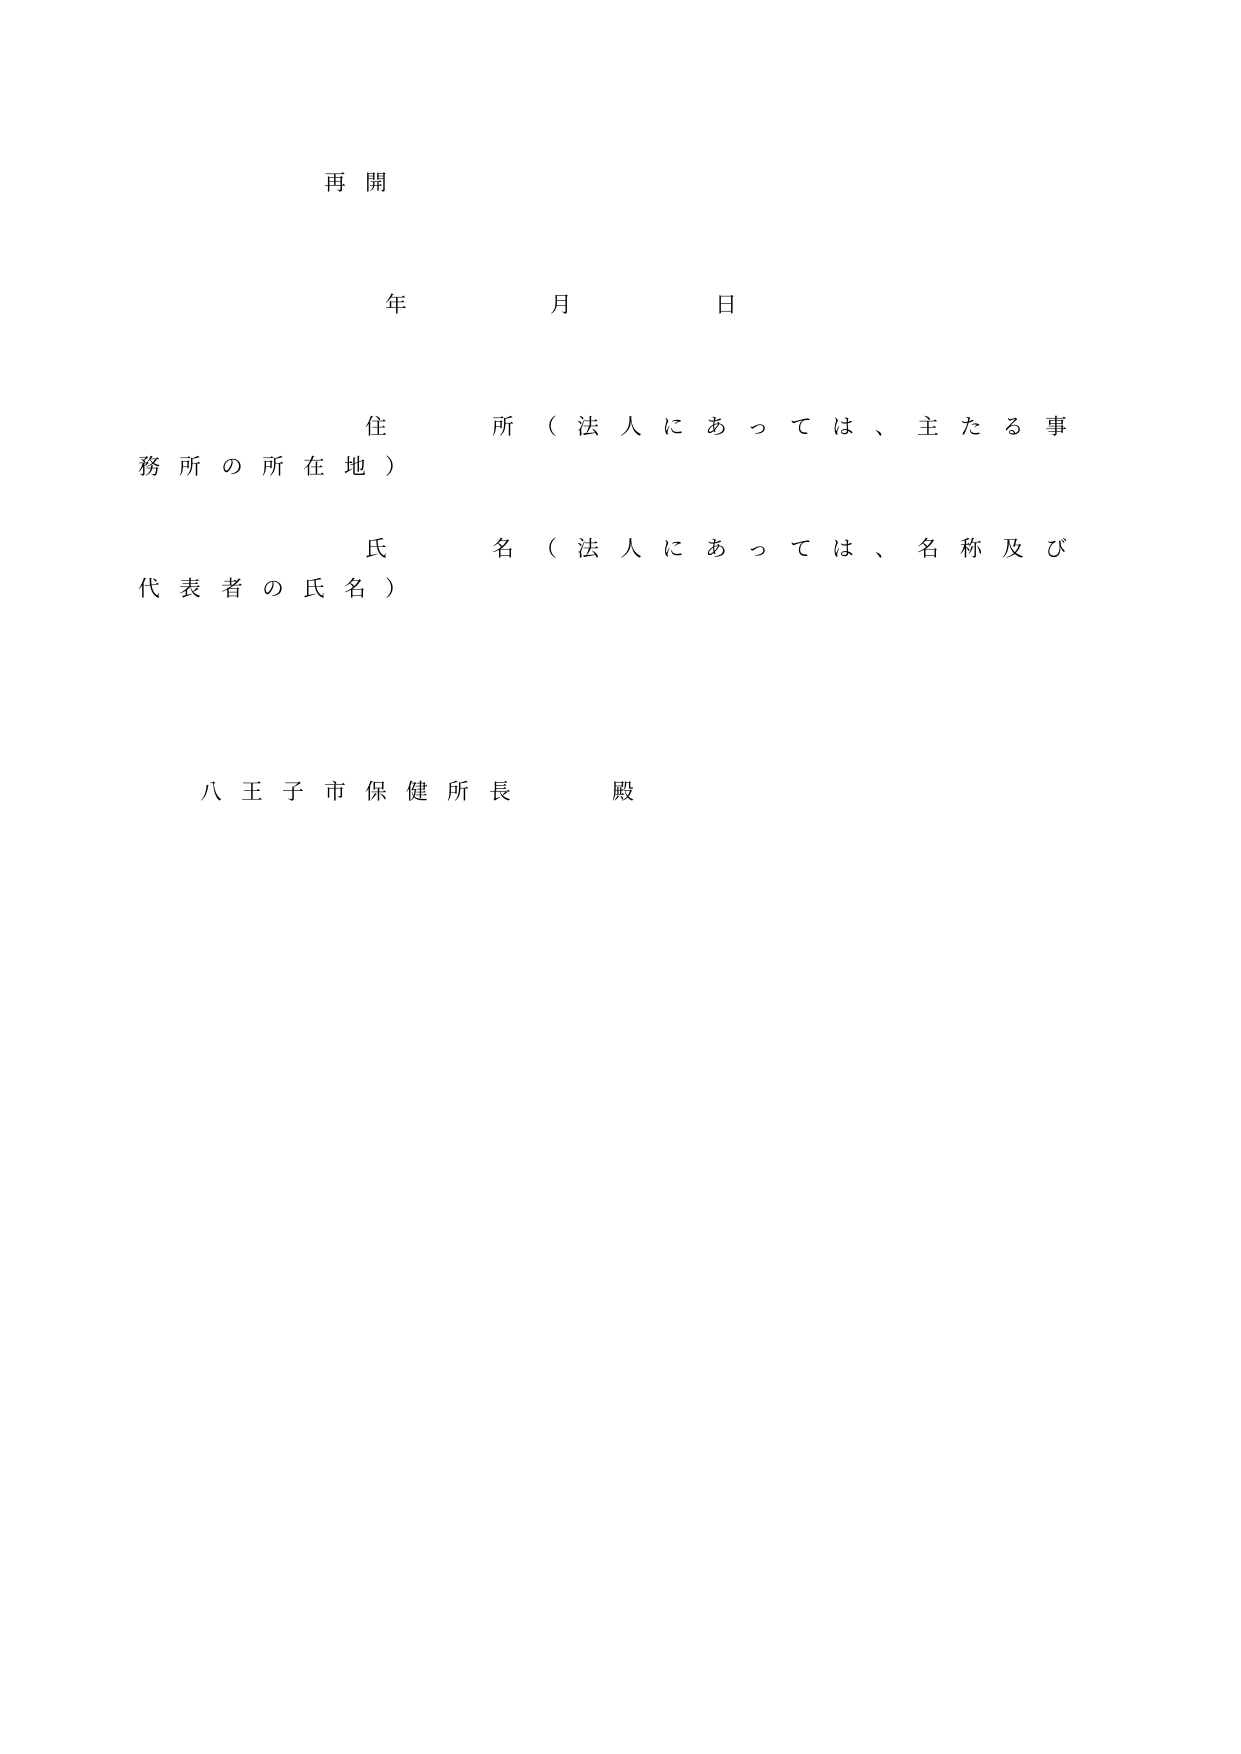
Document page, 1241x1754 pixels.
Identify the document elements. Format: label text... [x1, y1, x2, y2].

text 八王子市保健所長 殿 [138, 770, 1087, 811]
text 氏 名（法人にあっては、名称及び代表者の氏名） [138, 526, 1087, 607]
text 住 所（法人にあっては、主たる事務所の所在地） [138, 404, 1087, 486]
text 再開 [138, 161, 1087, 201]
text 年 月 日 [138, 282, 1087, 323]
